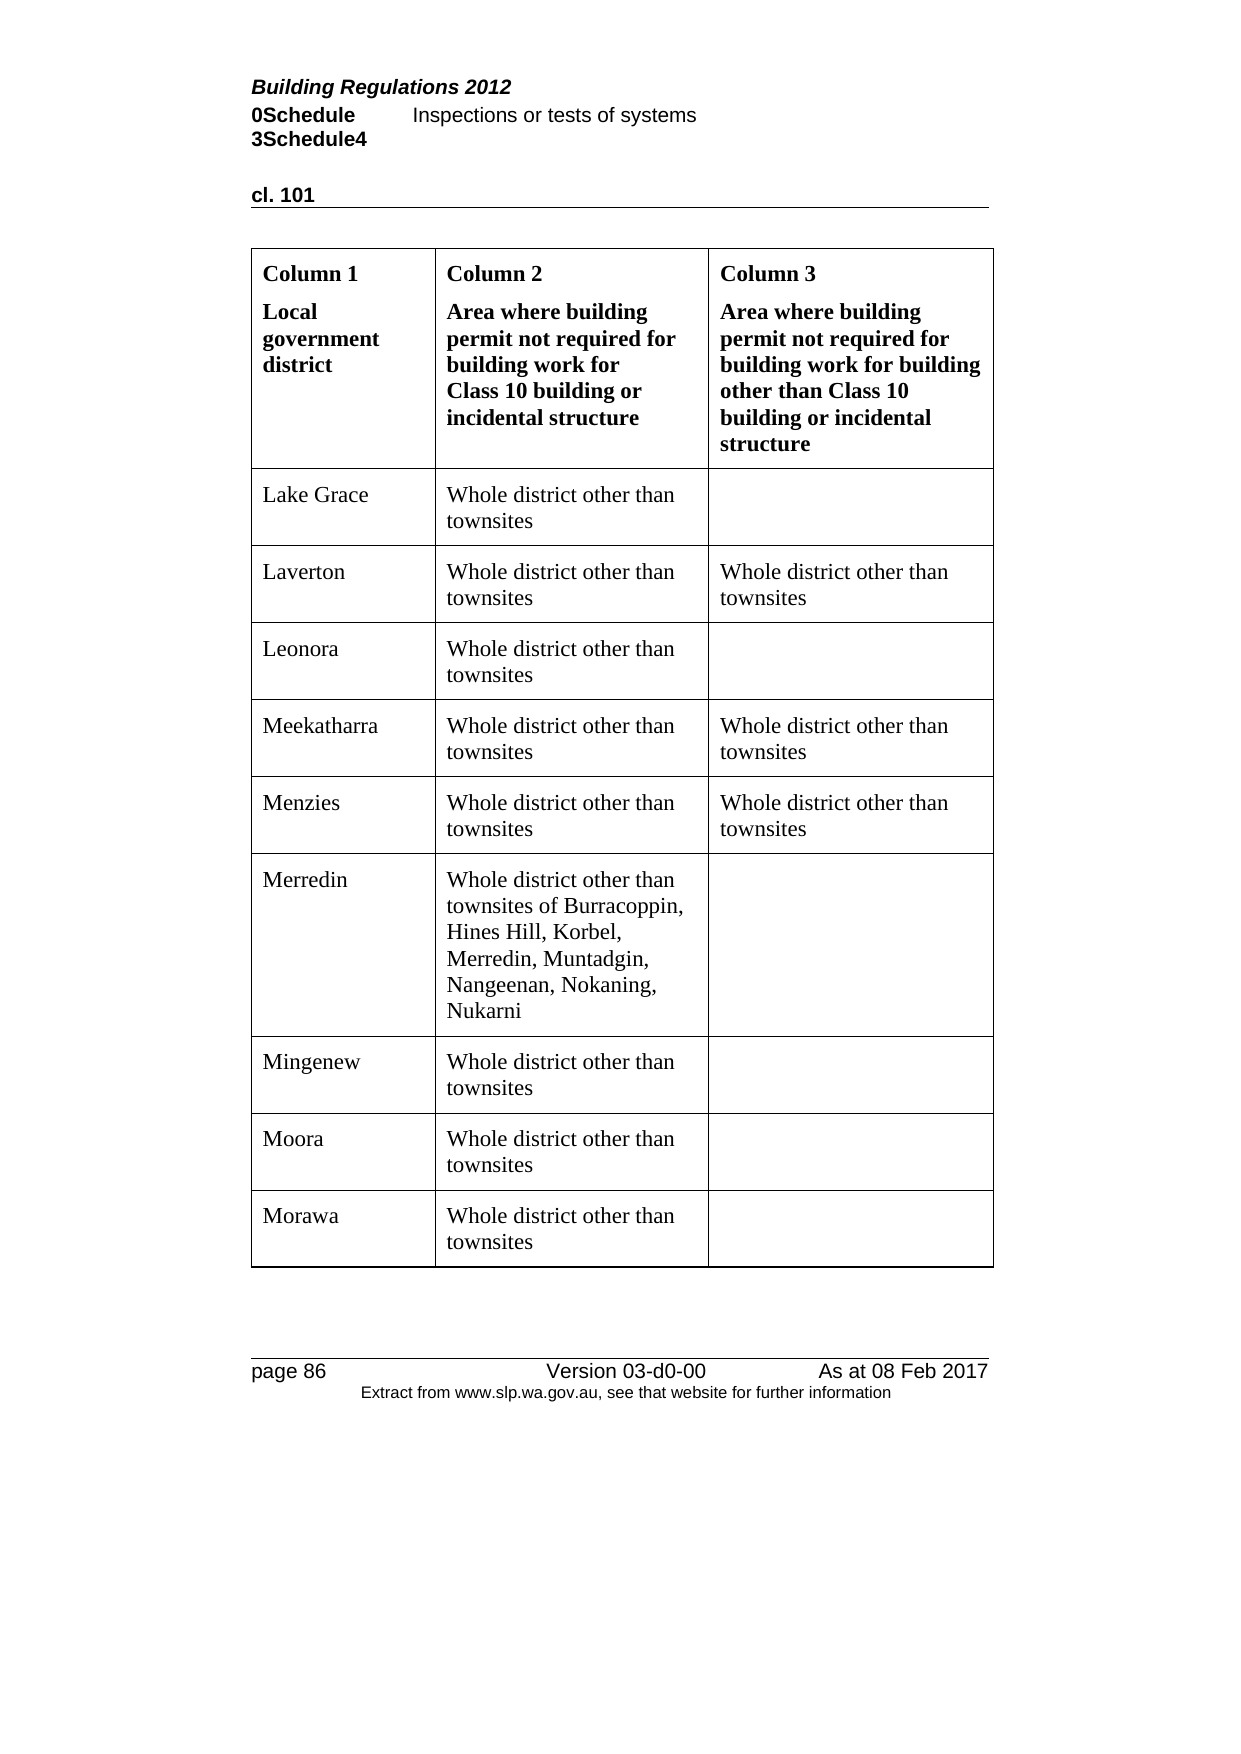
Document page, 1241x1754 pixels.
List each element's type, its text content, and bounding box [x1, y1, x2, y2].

table_cell [252, 469, 435, 545]
table_cell [709, 1191, 993, 1266]
table_cell [709, 623, 993, 699]
table_cell Whole district other than townsites [436, 777, 708, 853]
table_cell Whole district other than townsites [709, 700, 993, 776]
table_cell Mingenew [252, 1037, 435, 1112]
table_cell Whole district other than townsites [709, 546, 993, 622]
table_cell Whole district other than townsites [436, 1114, 708, 1189]
table_cell Morawa [252, 1191, 435, 1266]
table_cell [709, 1114, 993, 1189]
table_cell Meekatharra [252, 700, 435, 776]
table_cell Merredin [252, 854, 435, 1036]
table_cell Whole district other than townsites [436, 623, 708, 699]
table_cell Whole district other than townsites [436, 1037, 708, 1112]
table_cell Whole district other than townsites [709, 777, 993, 853]
table_cell [709, 854, 993, 1036]
table_cell Laverton [252, 546, 435, 622]
table_header Column 2 Area where building permit not required for building work for Class 10 building or incidental structure [436, 249, 708, 468]
table_cell Whole district other than townsites [436, 1191, 708, 1266]
table_header Column 3 Area where building permit not required for building work for building other than Class 10 building or incidental structure [709, 249, 993, 468]
table_cell Leonora [252, 623, 435, 699]
table_cell [709, 1037, 993, 1112]
table_cell [709, 469, 993, 545]
table_cell Menzies [252, 777, 435, 853]
table_cell Whole district other than townsites [436, 700, 708, 776]
table_cell Whole district other than townsites [436, 546, 708, 622]
table_cell Whole district other than townsites of Burracoppin, Hines Hill, Korbel, Merredin, Muntadgin, Nangeenan, Nokaning, Nukarni [436, 854, 708, 1036]
table_cell Whole district other than townsites [436, 469, 708, 545]
table_cell Moora [252, 1114, 435, 1189]
table_header Column 1 Local government district [252, 249, 435, 468]
